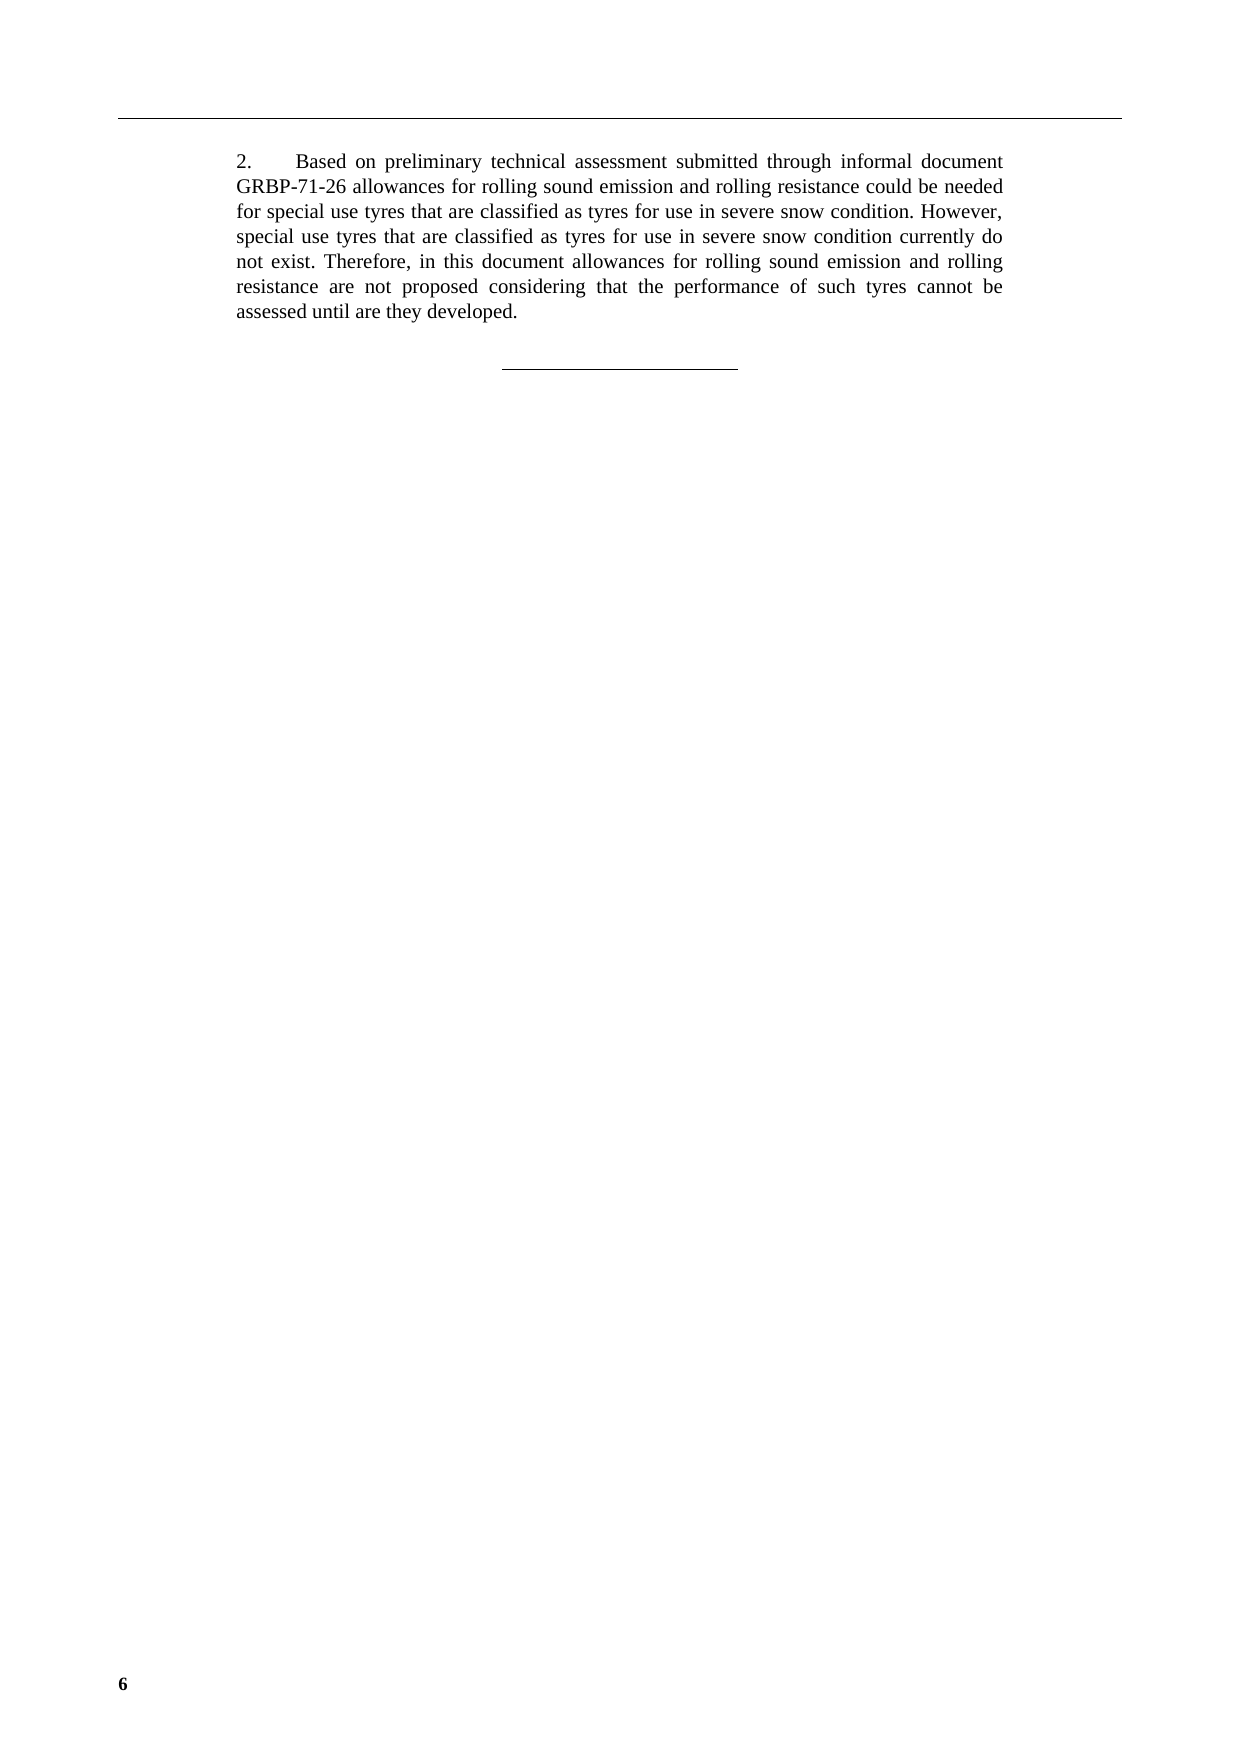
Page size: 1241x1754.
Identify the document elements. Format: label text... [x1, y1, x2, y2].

list Based on preliminary technical assessment submitted through informal document GRBP-71-26 allowances for rolling sound emission and rolling resistance could be needed for special use tyres that are classified as tyres for use in severe snow condition. However, special use tyres that are classified as tyres for use in severe snow condition currently do not exist. Therefore, in this document allowances for rolling sound emission and rolling resistance are not proposed considering that the performance of such tyres cannot be assessed until are they developed. [236, 148, 1004, 323]
